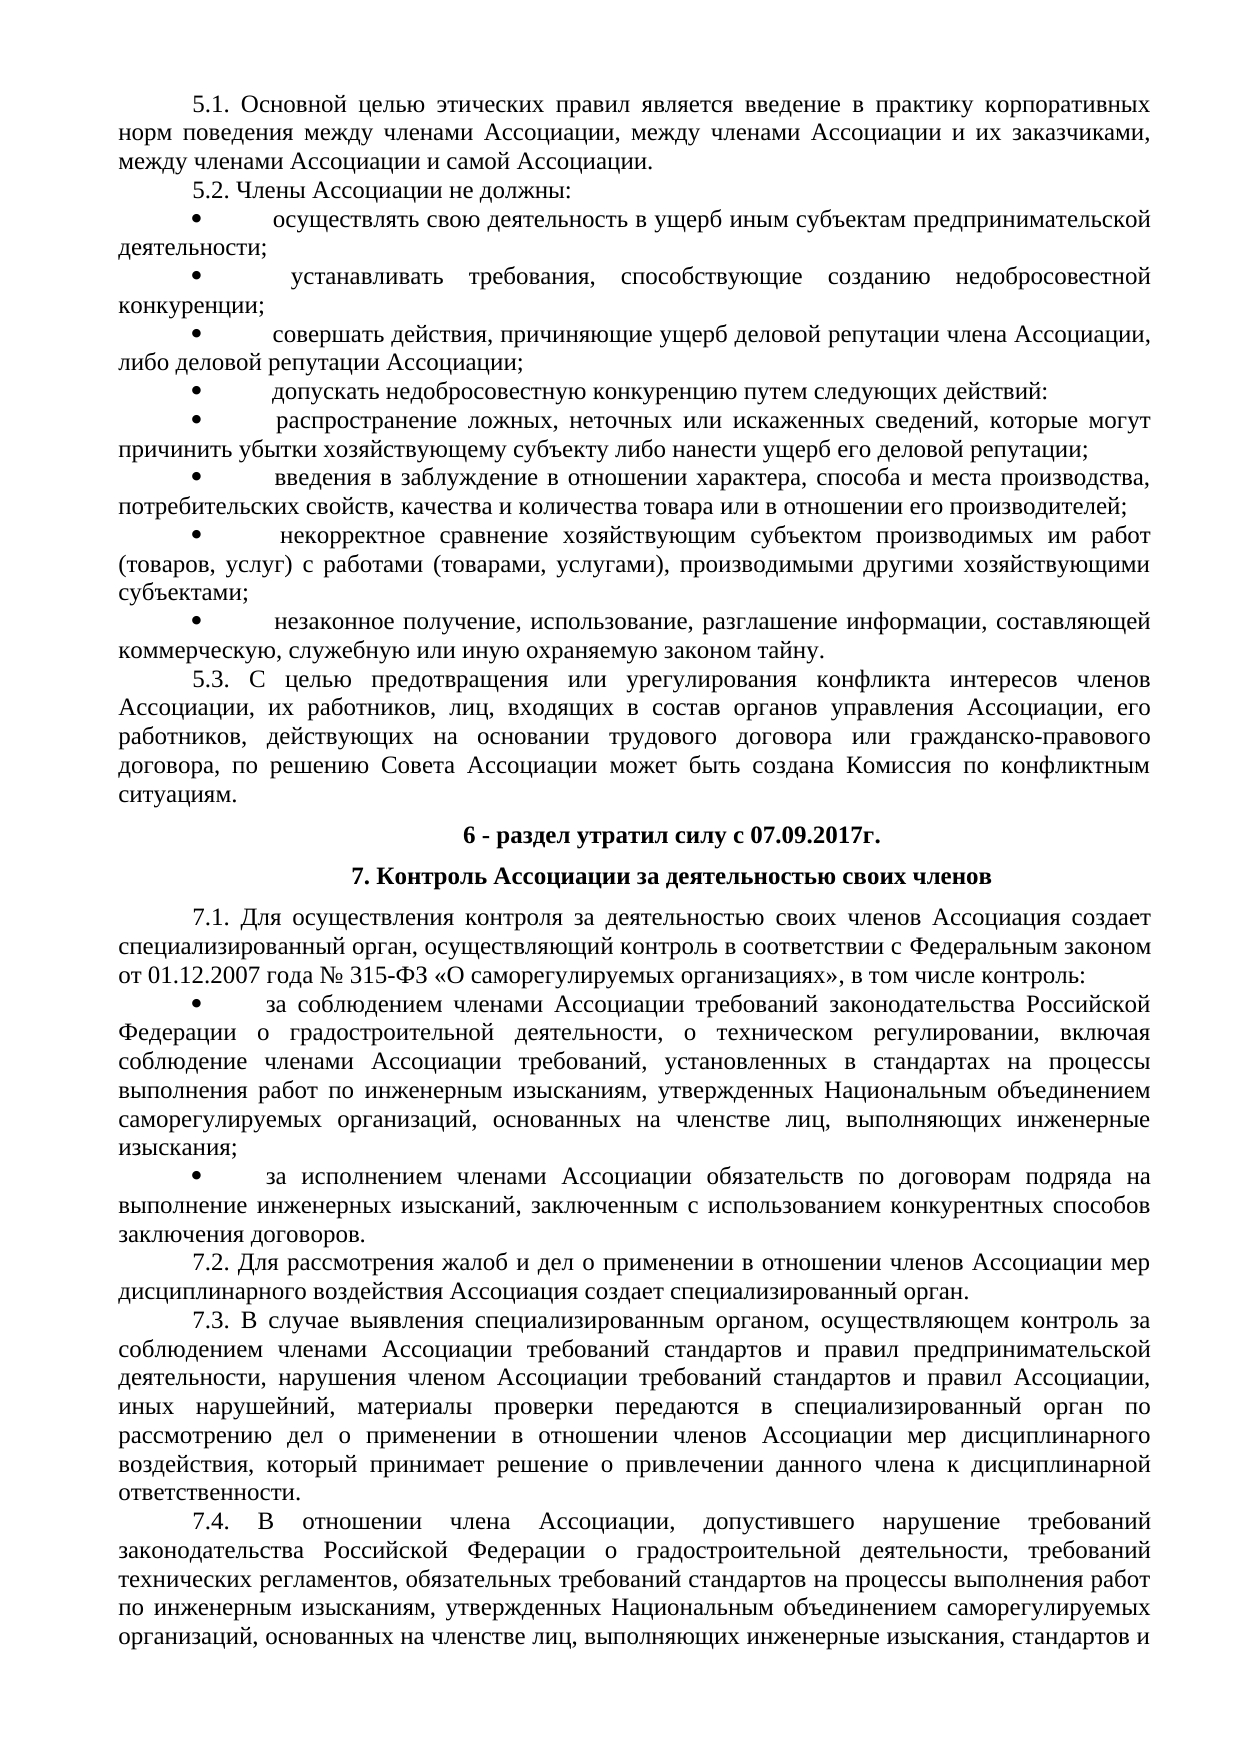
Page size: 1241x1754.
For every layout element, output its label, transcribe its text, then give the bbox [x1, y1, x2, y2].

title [118, 1506, 1152, 1650]
text 6 - раздел утратил силу с 07.09.2017г. [118, 820, 1152, 849]
text 5.1. Основной целью этических правил является введение в практику корпоративных норм поведения между членами Ассоциации, между членами Ассоциации и их заказчиками, между членами Ассоциации и самой Ассоциации. [118, 89, 1152, 175]
list осуществлять свою деятельность в ущерб иным субъектам предпринимательской деятельности; [118, 204, 1152, 261]
title 7. Контроль Ассоциации за деятельностью своих членов [118, 861, 1152, 890]
list за исполнением членами Ассоциации обязательств по договорам подряда на выполнение инженерных изысканий, заключенным с использованием конкурентных способов заключения договоров. [118, 1161, 1152, 1247]
text 5.3. С целью предотвращения или урегулирования конфликта интересов членов Ассоциации, их работников, лиц, входящих в состав органов управления Ассоциации, его работников, действующих на основании трудового договора или гражданско-правового договора, по решению Совета Ассоциации может быть создана Комиссия по конфликтным ситуациям. [118, 664, 1152, 807]
title 7.2. Для рассмотрения жалоб и дел о применении в отношении членов Ассоциации мер дисциплинарного воздействия Ассоциация создает специализированный орган. [118, 1247, 1152, 1305]
list введения в заблуждение в отношении характера, способа и места производства, потребительских свойств, качества и количества товара или в отношении его производителей; [118, 462, 1152, 520]
list незаконное получение, использование, разглашение информации, составляющей коммерческую, служебную или иную охраняемую законом тайну. [118, 606, 1152, 664]
text 5.2. Члены Ассоциации не должны: [118, 175, 1152, 204]
title 7.1. Для осуществления контроля за деятельностью своих членов Ассоциация создает специализированный орган, осуществляющий контроль в соответствии с Федеральным законом от 01.12.2007 года № 315-ФЗ «О саморегулируемых организациях», в том числе контроль: [118, 902, 1152, 989]
list некорректное сравнение хозяйствующим субъектом производимых им работ (товаров, услуг) с работами (товарами, услугами), производимыми другими хозяйствующими субъектами; [118, 520, 1152, 606]
list устанавливать требования, способствующие созданию недобросовестной конкуренции; [118, 261, 1152, 319]
list допускать недобросовестную конкуренцию путем следующих действий: [118, 376, 1152, 405]
list совершать действия, причиняющие ущерб деловой репутации члена Ассоциации, либо деловой репутации Ассоциации; [118, 319, 1152, 376]
list распространение ложных, неточных или искаженных сведений, которые могут причинить убытки хозяйствующему субъекту либо нанести ущерб его деловой репутации; [118, 405, 1152, 462]
title 7.3. В случае выявления специализированным органом, осуществляющем контроль за соблюдением членами Ассоциации требований стандартов и правил предпринимательской деятельности, нарушения членом Ассоциации требований стандартов и правил Ассоциации, иных нарушейний, материалы проверки передаются в специализированный орган по рассмотрению дел о применении в отношении членов Ассоциации мер дисциплинарного воздействия, который принимает решение о привлечении данного члена к дисциплинарной ответственности. [118, 1305, 1152, 1506]
list за соблюдением членами Ассоциации требований законодательства Российской Федерации о градостроительной деятельности, о техническом регулировании, включая соблюдение членами Ассоциации требований, установленных в стандартах на процессы выполнения работ по инженерным изысканиям, утвержденных Национальным объединением саморегулируемых организаций, основанных на членстве лиц, выполняющих инженерные изыскания; [118, 989, 1152, 1161]
